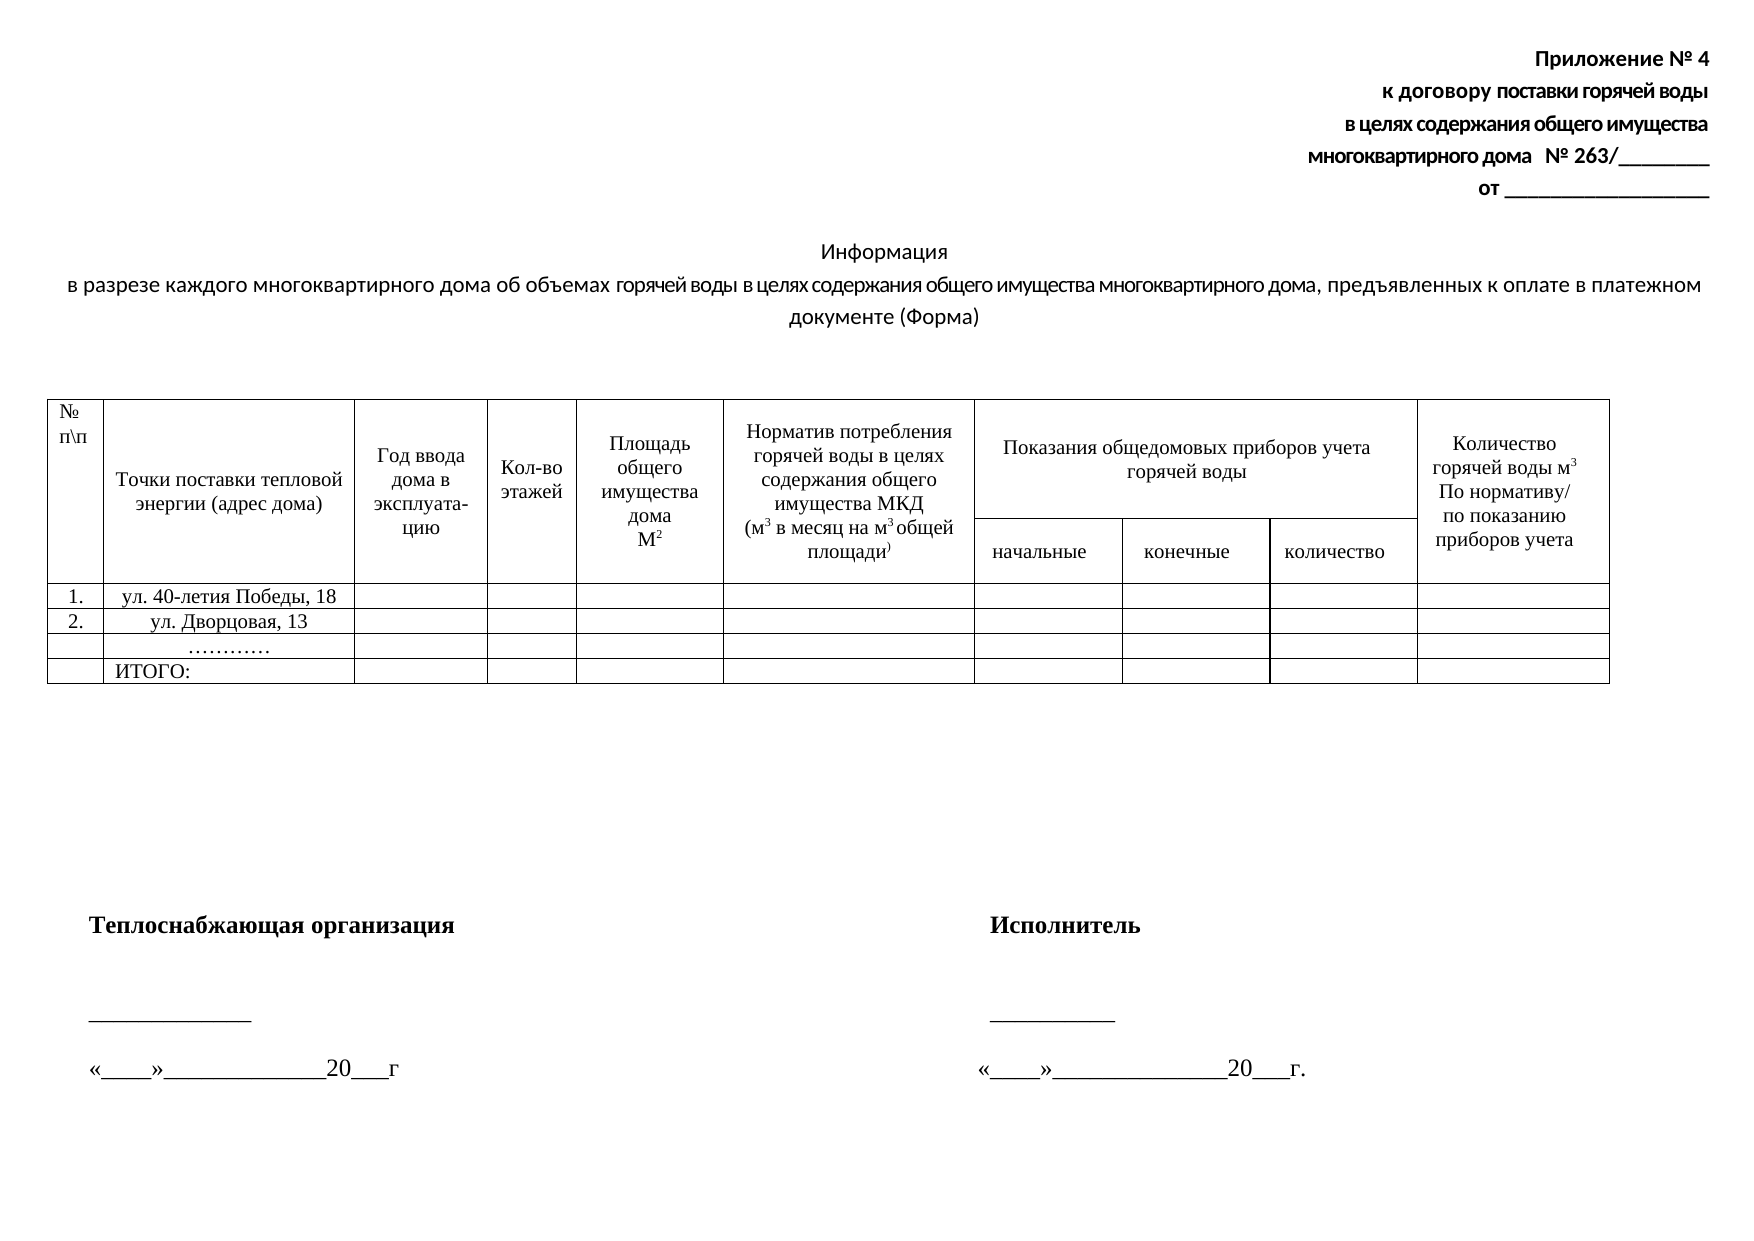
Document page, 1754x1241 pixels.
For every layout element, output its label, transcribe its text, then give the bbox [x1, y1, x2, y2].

table_header Исполнитель [768, 910, 1565, 938]
table_cell «____»______________20___г. [768, 1025, 1565, 1082]
table_cell [724, 634, 974, 658]
table_header № п\п [48, 400, 103, 583]
table_cell [1123, 609, 1269, 633]
table_cell [577, 659, 723, 683]
table_header Количество горячей воды м3 По нормативу/ по показанию приборов учета [1418, 400, 1609, 583]
table_cell [48, 659, 103, 683]
table_cell [1271, 634, 1417, 658]
table_cell начальные [975, 519, 1122, 583]
text в разрезе каждого многоквартирного дома об объемах горячей воды в целях содержания общего имущества многоквартирного дома, предъявленных к оплате в платежном документе (Форма) [59, 270, 1710, 330]
table_cell [724, 609, 974, 633]
table_header Площадь общего имущества дома М2 [577, 400, 723, 583]
text в целях содержания общего имущества [59, 109, 1710, 137]
table_cell [1123, 634, 1269, 658]
table_header Норматив потребления горячей воды в целях содержания общего имущества МКД (м3 в месяц на м3 общей площади) [724, 400, 974, 583]
table_cell __________ [768, 939, 1565, 1025]
table_header Показания общедомовых приборов учета горячей воды [975, 400, 1417, 518]
table_cell [1123, 584, 1269, 608]
table_cell [1271, 659, 1417, 683]
table_cell [1418, 659, 1609, 683]
text от __________________ [59, 173, 1710, 201]
table_cell [577, 609, 723, 633]
table_cell 1. [48, 584, 103, 608]
table_cell 2. [48, 609, 103, 633]
table_cell [355, 584, 487, 608]
table_cell [355, 609, 487, 633]
table_header Теплоснабжающая организация [48, 910, 768, 938]
table_cell [724, 659, 974, 683]
table_cell [577, 584, 723, 608]
table_header Кол-во этажей [488, 400, 576, 583]
text к договору поставки горячей воды [59, 77, 1710, 104]
table_cell [975, 609, 1122, 633]
table_cell _____________ [48, 939, 768, 1025]
table_cell ул. Дворцовая, 13 [104, 609, 354, 633]
table_cell [1271, 609, 1417, 633]
table_cell [975, 584, 1122, 608]
text Информация [59, 237, 1710, 266]
table_cell [975, 659, 1122, 683]
table_cell [1418, 634, 1609, 658]
table_cell «____»_____________20___г [48, 1025, 768, 1082]
table_cell [488, 584, 576, 608]
table_cell [355, 659, 487, 683]
table_cell [1271, 584, 1417, 608]
table_cell [48, 634, 103, 658]
table_cell конечные [1123, 519, 1269, 583]
table_cell [488, 609, 576, 633]
table_cell [577, 634, 723, 658]
table_cell [1123, 659, 1269, 683]
table_cell [488, 634, 576, 658]
table_cell [975, 634, 1122, 658]
table_cell количество [1271, 519, 1417, 583]
text многоквартирного дома № 263/________ [59, 141, 1710, 169]
table_cell [1418, 609, 1609, 633]
table_header Год ввода дома в эксплуата-цию [355, 400, 487, 583]
table_cell [1418, 584, 1609, 608]
table_header Точки поставки тепловой энергии (адрес дома) [104, 400, 354, 583]
table_cell [724, 584, 974, 608]
table_cell [355, 634, 487, 658]
text Приложение № 4 [59, 44, 1710, 72]
table_cell [488, 659, 576, 683]
table_cell ул. 40-летия Победы, 18 [104, 584, 354, 608]
table_cell ИТОГО: [104, 659, 354, 683]
table_cell ………… [104, 634, 354, 658]
